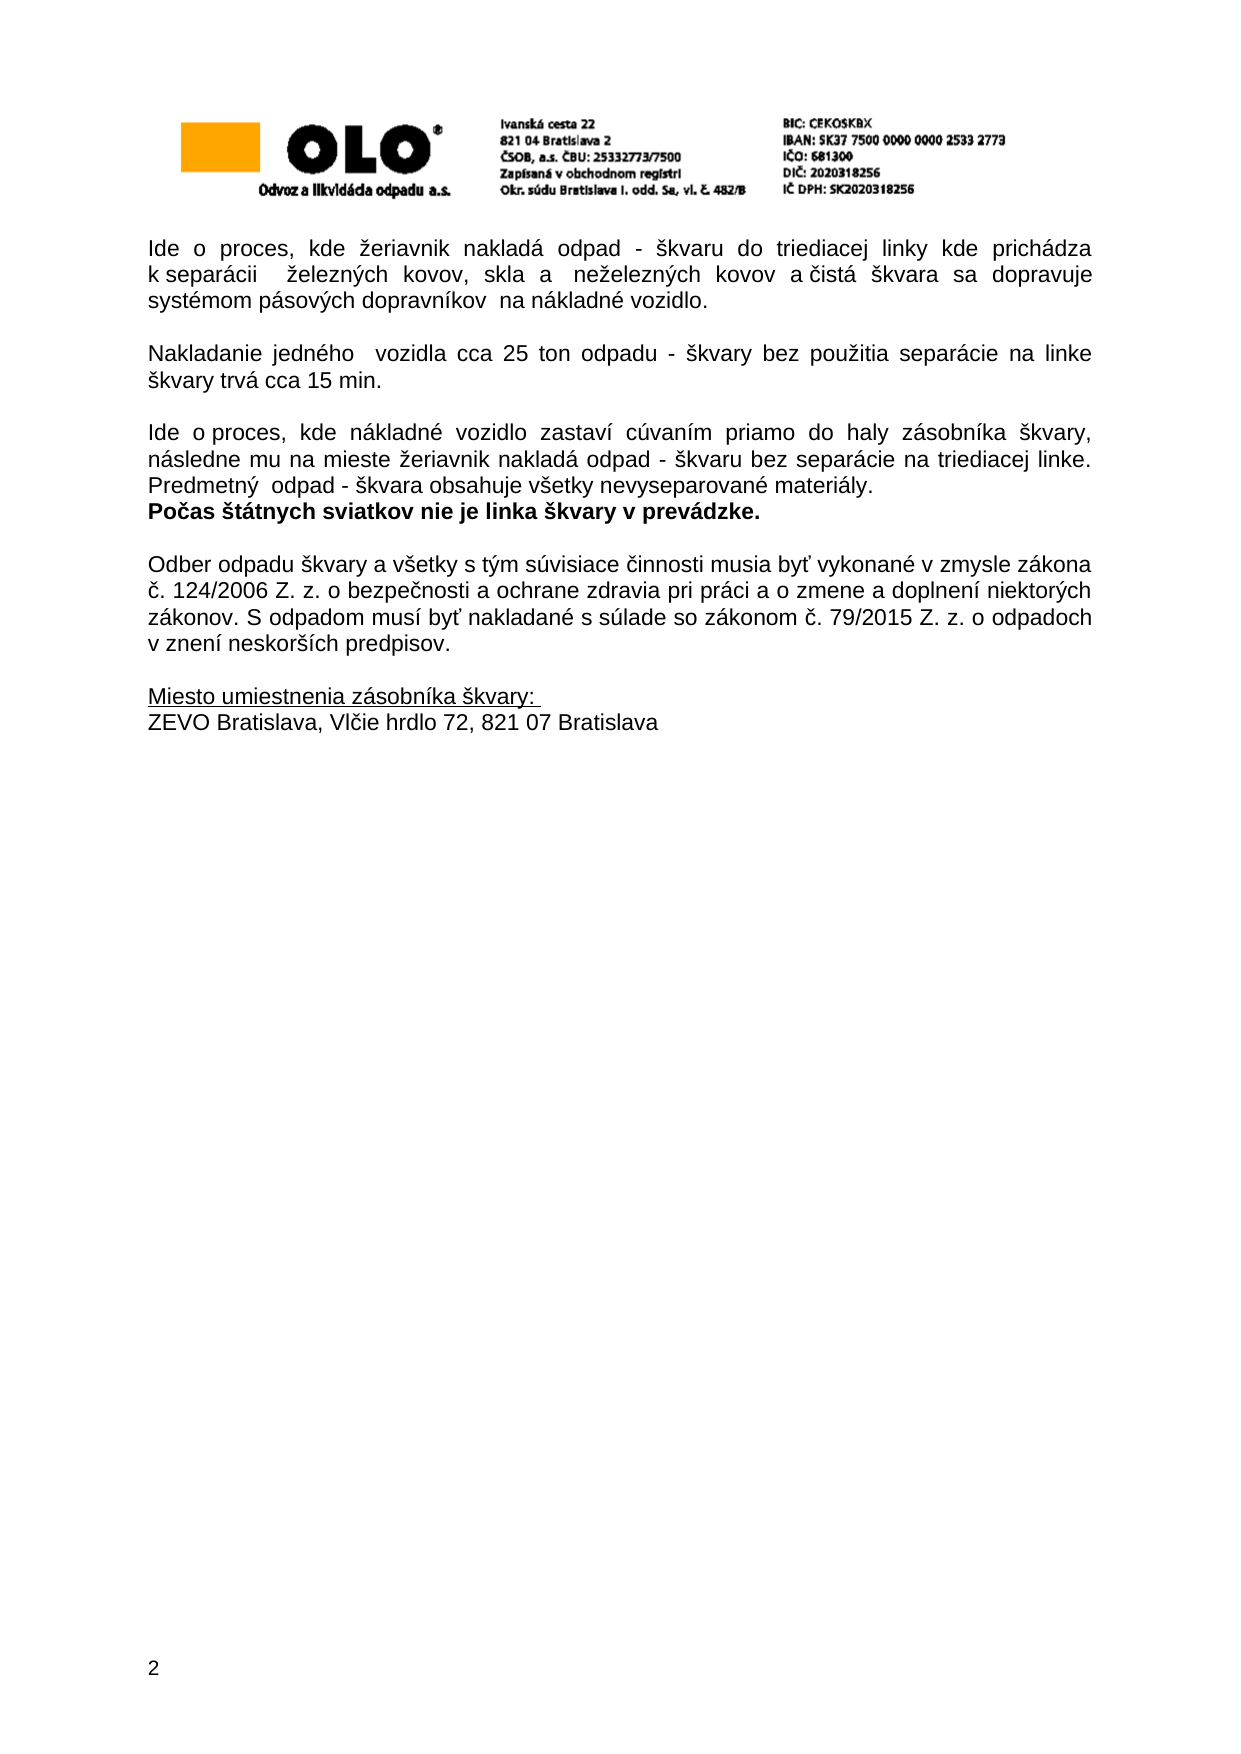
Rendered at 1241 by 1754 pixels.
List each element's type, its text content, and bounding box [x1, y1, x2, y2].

text Odber odpadu škvary a všetky s tým súvisiace činnosti musia byť vykonané v zmysle zákona č. 124/2006 Z. z. o bezpečnosti a ochrane zdravia pri práci a o zmene a doplnení niektorých zákonov. S odpadom musí byť nakladané s súlade so zákonom č. 79/2015 Z. z. o odpadoch v znení neskorších predpisov. [148, 551, 1093, 656]
text Ide o proces, kde nákladné vozidlo zastaví cúvaním priamo do haly zásobníka škvary, následne mu na mieste žeriavnik nakladá odpad - škvaru bez separácie na triediacej linke. Predmetný odpad - škvara obsahuje všetky nevyseparované materiály. [148, 419, 1093, 498]
text Nakladanie jedného vozidla cca 25 ton odpadu - škvary bez použitia separácie na linke škvary trvá cca 15 min. [148, 340, 1093, 393]
picture [147, 73, 1093, 235]
text Miesto umiestnenia zásobníka škvary: [148, 683, 1093, 709]
text Počas štátnych sviatkov nie je linka škvary v prevádzke. [148, 498, 1093, 525]
text ZEVO Bratislava, Vlčie hrdlo 72, 821 07 Bratislava [148, 709, 1093, 736]
text Ide o proces, kde žeriavnik nakladá odpad - škvaru do triediacej linky kde prichádza k separácii železných kovov, skla a neželezných kovov a čistá škvara sa dopravuje systémom pásových dopravníkov na nákladné vozidlo. [148, 235, 1093, 314]
